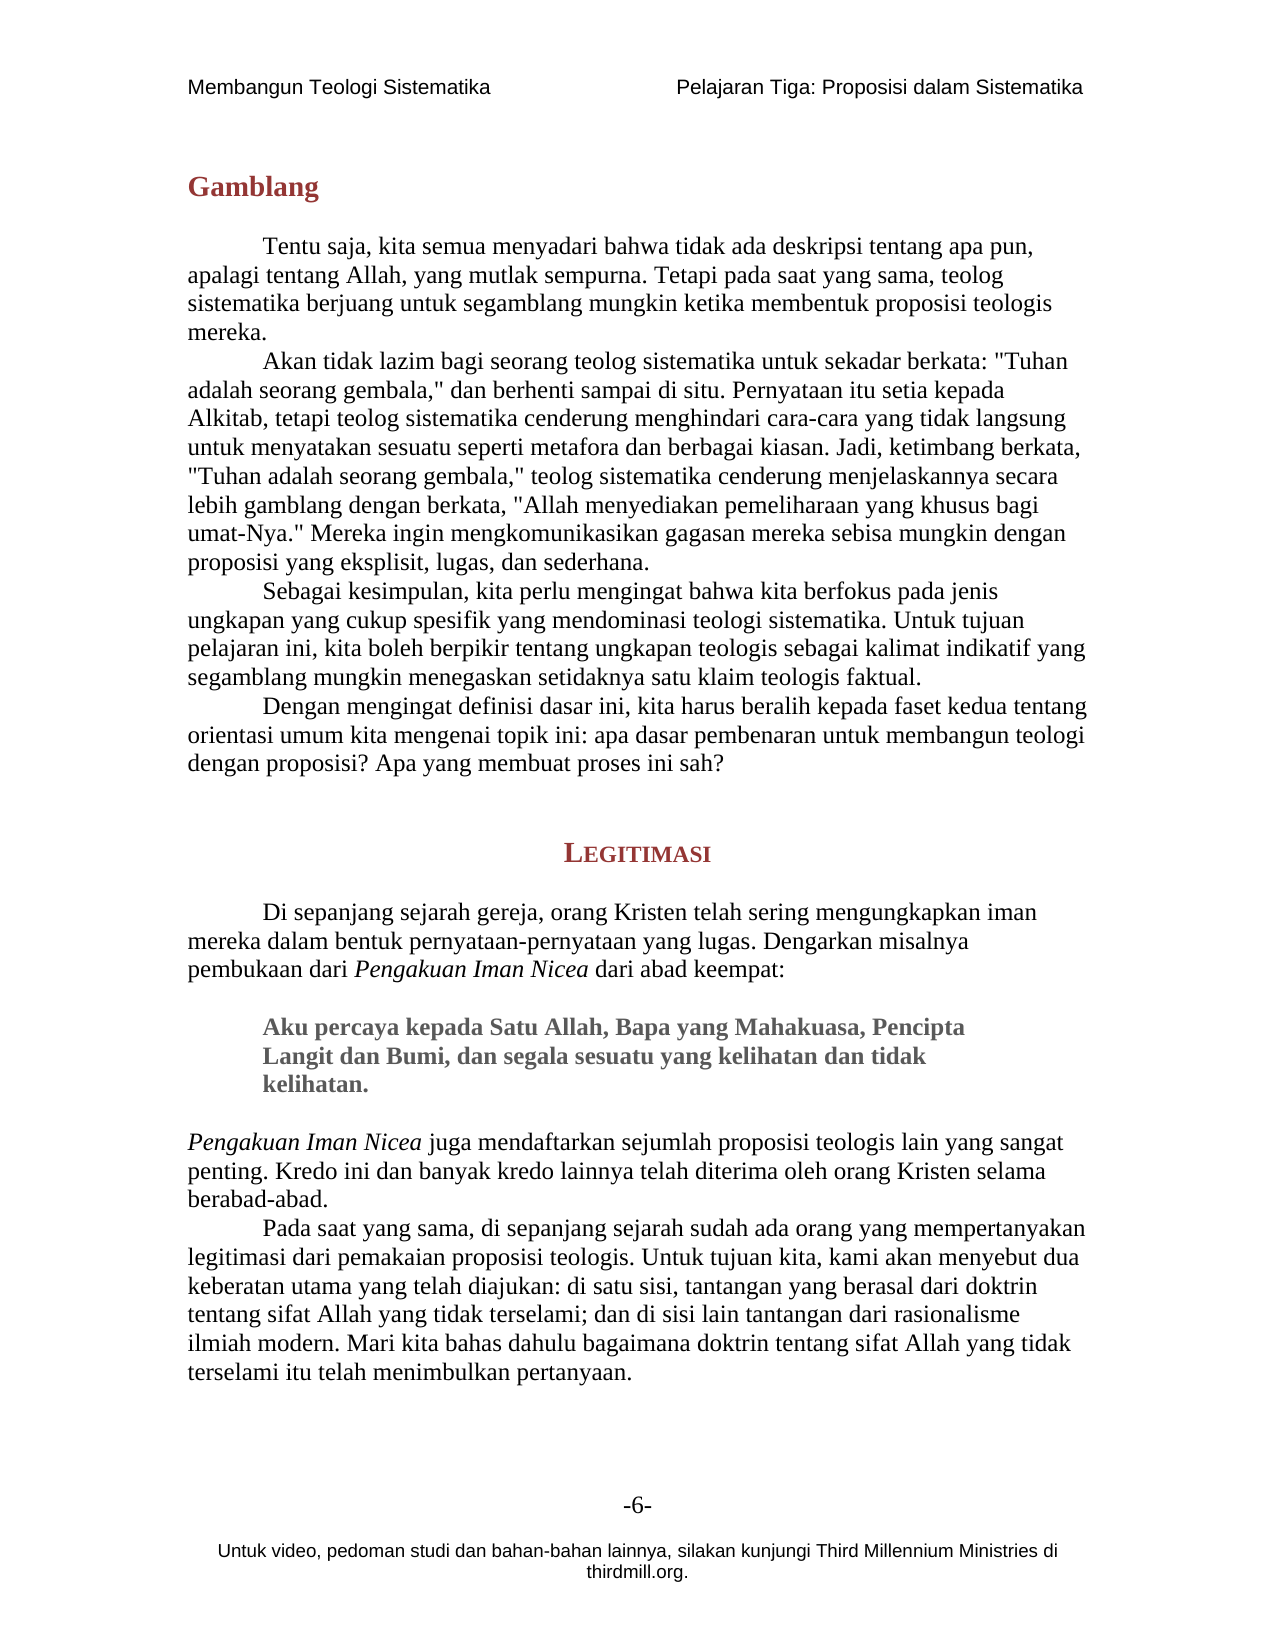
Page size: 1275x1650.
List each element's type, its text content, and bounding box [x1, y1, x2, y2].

subtitle Gamblang [187, 169, 1087, 202]
text Tentu saja, kita semua menyadari bahwa tidak ada deskripsi tentang apa pun, apalagi tentang Allah, yang mutlak sempurna. Tetapi pada saat yang sama, teolog sistematika berjuang untuk segamblang mungkin ketika membentuk proposisi teologis mereka. [187, 231, 1087, 346]
text Pada saat yang sama, di sepanjang sejarah sudah ada orang yang mempertanyakan legitimasi dari pemakaian proposisi teologis. Untuk tujuan kita, kami akan menyebut dua keberatan utama yang telah diajukan: di satu sisi, tantangan yang berasal dari doktrin tentang sifat Allah yang tidak terselami; dan di sisi lain tantangan dari rasionalisme ilmiah modern. Mari kita bahas dahulu bagaimana doktrin tentang sifat Allah yang tidak terselami itu telah menimbulkan pertanyaan. [187, 1213, 1087, 1386]
text Dengan mengingat definisi dasar ini, kita harus beralih kepada faset kedua tentang orientasi umum kita mengenai topik ini: apa dasar pembenaran untuk membangun teologi dengan proposisi? Apa yang membuat proses ini sah? [187, 691, 1087, 777]
text Aku percaya kepada Satu Allah, Bapa yang Mahakuasa, Pencipta Langit dan Bumi, dan segala sesuatu yang kelihatan dan tidak kelihatan. [262, 1012, 1012, 1098]
text Akan tidak lazim bagi seorang teolog sistematika untuk sekadar berkata: "Tuhan adalah seorang gembala," dan berhenti sampai di situ. Pernyataan itu setia kepada Alkitab, tetapi teolog sistematika cenderung menghindari cara-cara yang tidak langsung untuk menyatakan sesuatu seperti metafora dan berbagai kiasan. Jadi, ketimbang berkata, "Tuhan adalah seorang gembala," teolog sistematika cenderung menjelaskannya secara lebih gamblang dengan berkata, "Allah menyediakan pemeliharaan yang khusus bagi umat-Nya." Mereka ingin mengkomunikasikan gagasan mereka sebisa mungkin dengan proposisi yang eksplisit, lugas, dan sederhana. [187, 346, 1087, 576]
text Sebagai kesimpulan, kita perlu mengingat bahwa kita berfokus pada jenis ungkapan yang cukup spesifik yang mendominasi teologi sistematika. Untuk tujuan pelajaran ini, kita boleh berpikir tentang ungkapan teologis sebagai kalimat indikatif yang segamblang mungkin menegaskan setidaknya satu klaim teologis faktual. [187, 576, 1087, 691]
subtitle Legitimasi [187, 835, 1087, 868]
text Pengakuan Iman Nicea juga mendaftarkan sejumlah proposisi teologis lain yang sangat penting. Kredo ini dan banyak kredo lainnya telah diterima oleh orang Kristen selama berabad-abad. [187, 1127, 1087, 1213]
text Di sepanjang sejarah gereja, orang Kristen telah sering mengungkapkan iman mereka dalam bentuk pernyataan-pernyataan yang lugas. Dengarkan misalnya pembukaan dari Pengakuan Iman Nicea dari abad keempat: [187, 897, 1087, 983]
